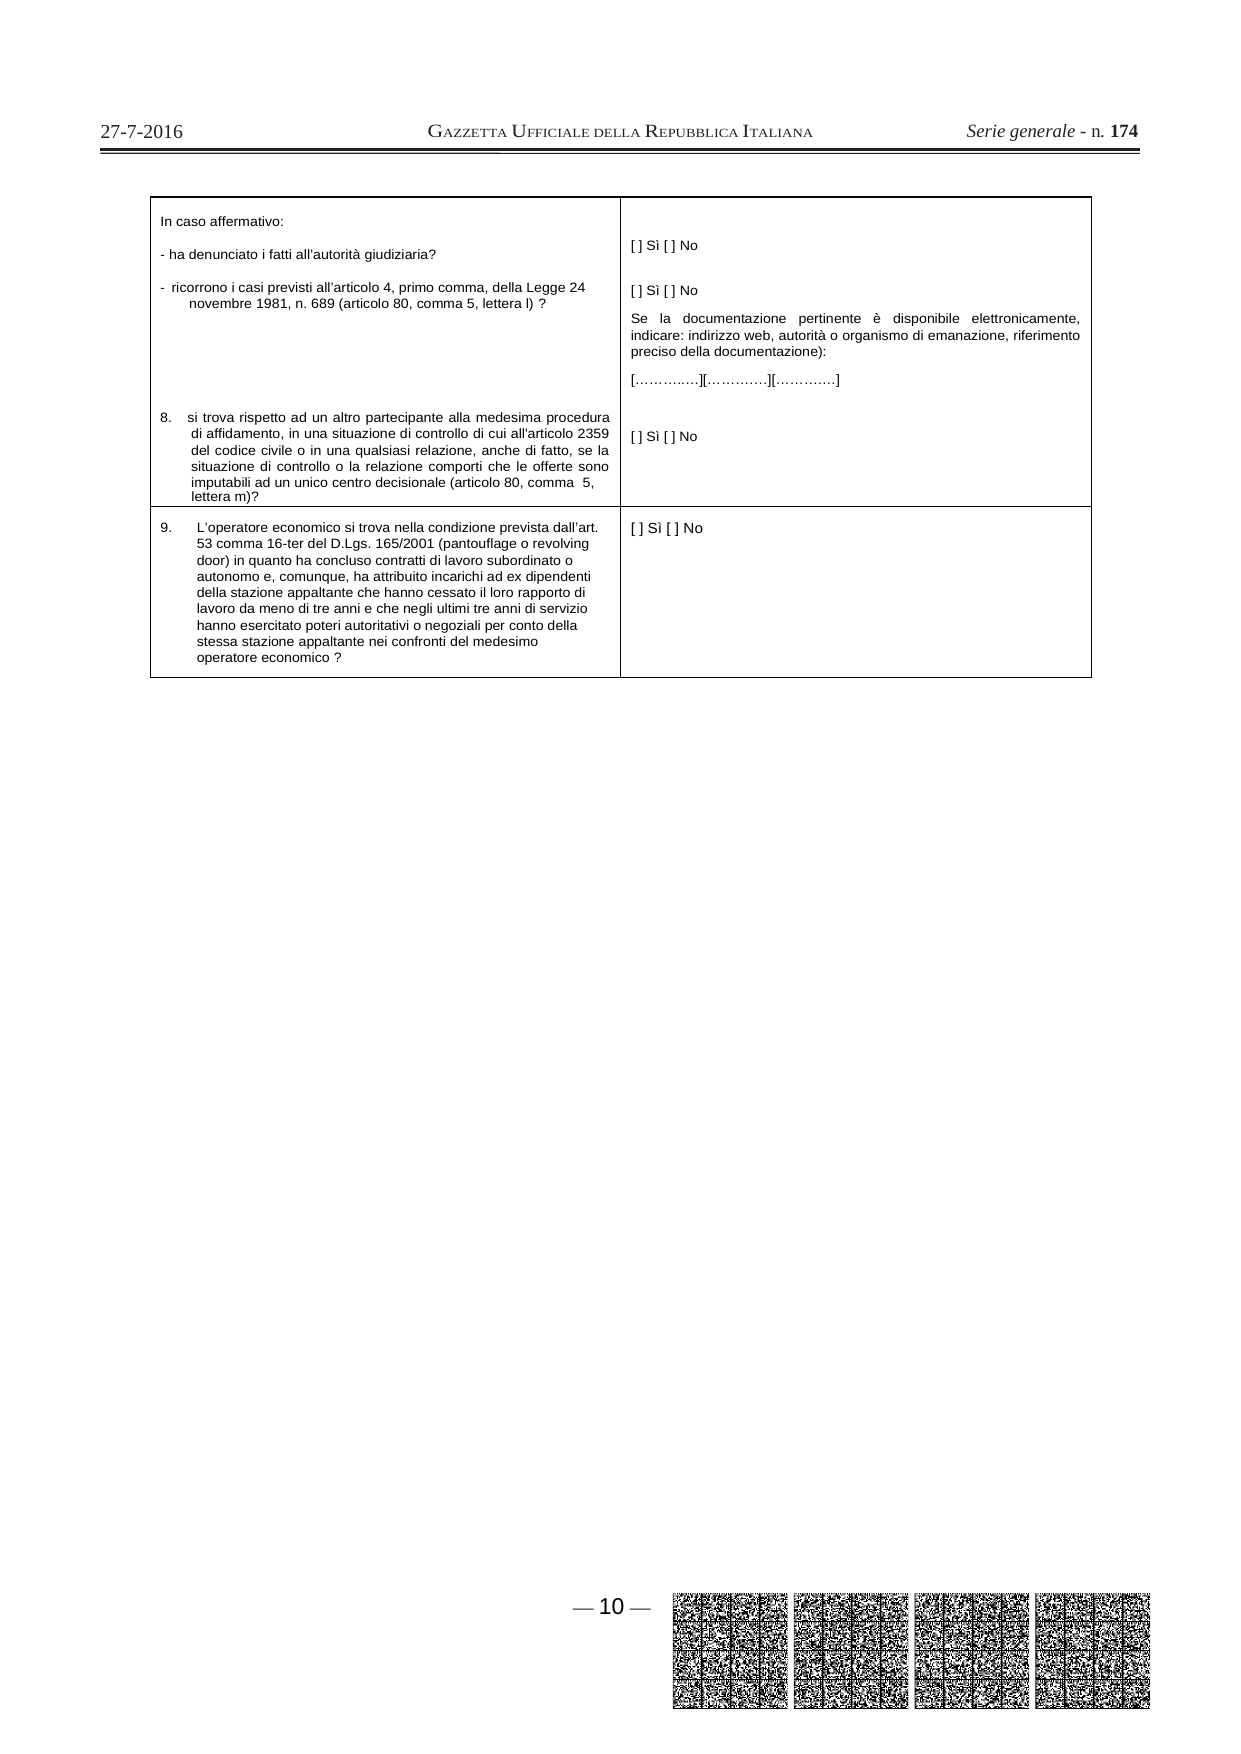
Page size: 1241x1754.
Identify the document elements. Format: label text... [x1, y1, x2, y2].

picture [793, 1593, 909, 1709]
table_header [ ] Sì [ ] No [ ] Sì [ ] No Se la documentazione pertinente è disponibile elettronicamente, indicare: indirizzo web, autorità o organismo di emanazione, riferimento preciso della documentazione): [………..…][……….…][……….…] [ ] Sì [ ] No [621, 198, 1091, 506]
picture [1035, 1593, 1150, 1709]
table_header In caso affermativo: ha denunciato i fatti all’autorità giudiziaria? ricorrono i casi previsti all’articolo 4, primo comma, della Legge 24 novembre 1981, n. 689 (articolo 80, comma 5, lettera l) ? 8. si trova rispetto ad un altro partecipante alla medesima procedura di affidamento, in una situazione di controllo di cui all'articolo 2359 del codice civile o in una qualsiasi relazione, anche di fatto, se la situazione di controllo o la relazione comporti che le offerte sono imputabili ad un unico centro decisionale (articolo 80, comma 5, lettera m)? [151, 198, 620, 506]
table_cell [ ] Sì [ ] No [621, 507, 1091, 677]
picture [914, 1593, 1030, 1709]
table_cell 9. L’operatore economico si trova nella condizione prevista dall’art. 53 comma 16-ter del D.Lgs. 165/2001 (pantouflage o revolving door) in quanto ha concluso contratti di lavoro subordinato o autonomo e, comunque, ha attribuito incarichi ad ex dipendenti della stazione appaltante che hanno cessato il loro rapporto di lavoro da meno di tre anni e che negli ultimi tre anni di servizio hanno esercitato poteri autoritativi o negoziali per conto della stessa stazione appaltante nei confronti del medesimo operatore economico ? [151, 507, 620, 677]
picture [672, 1593, 788, 1709]
